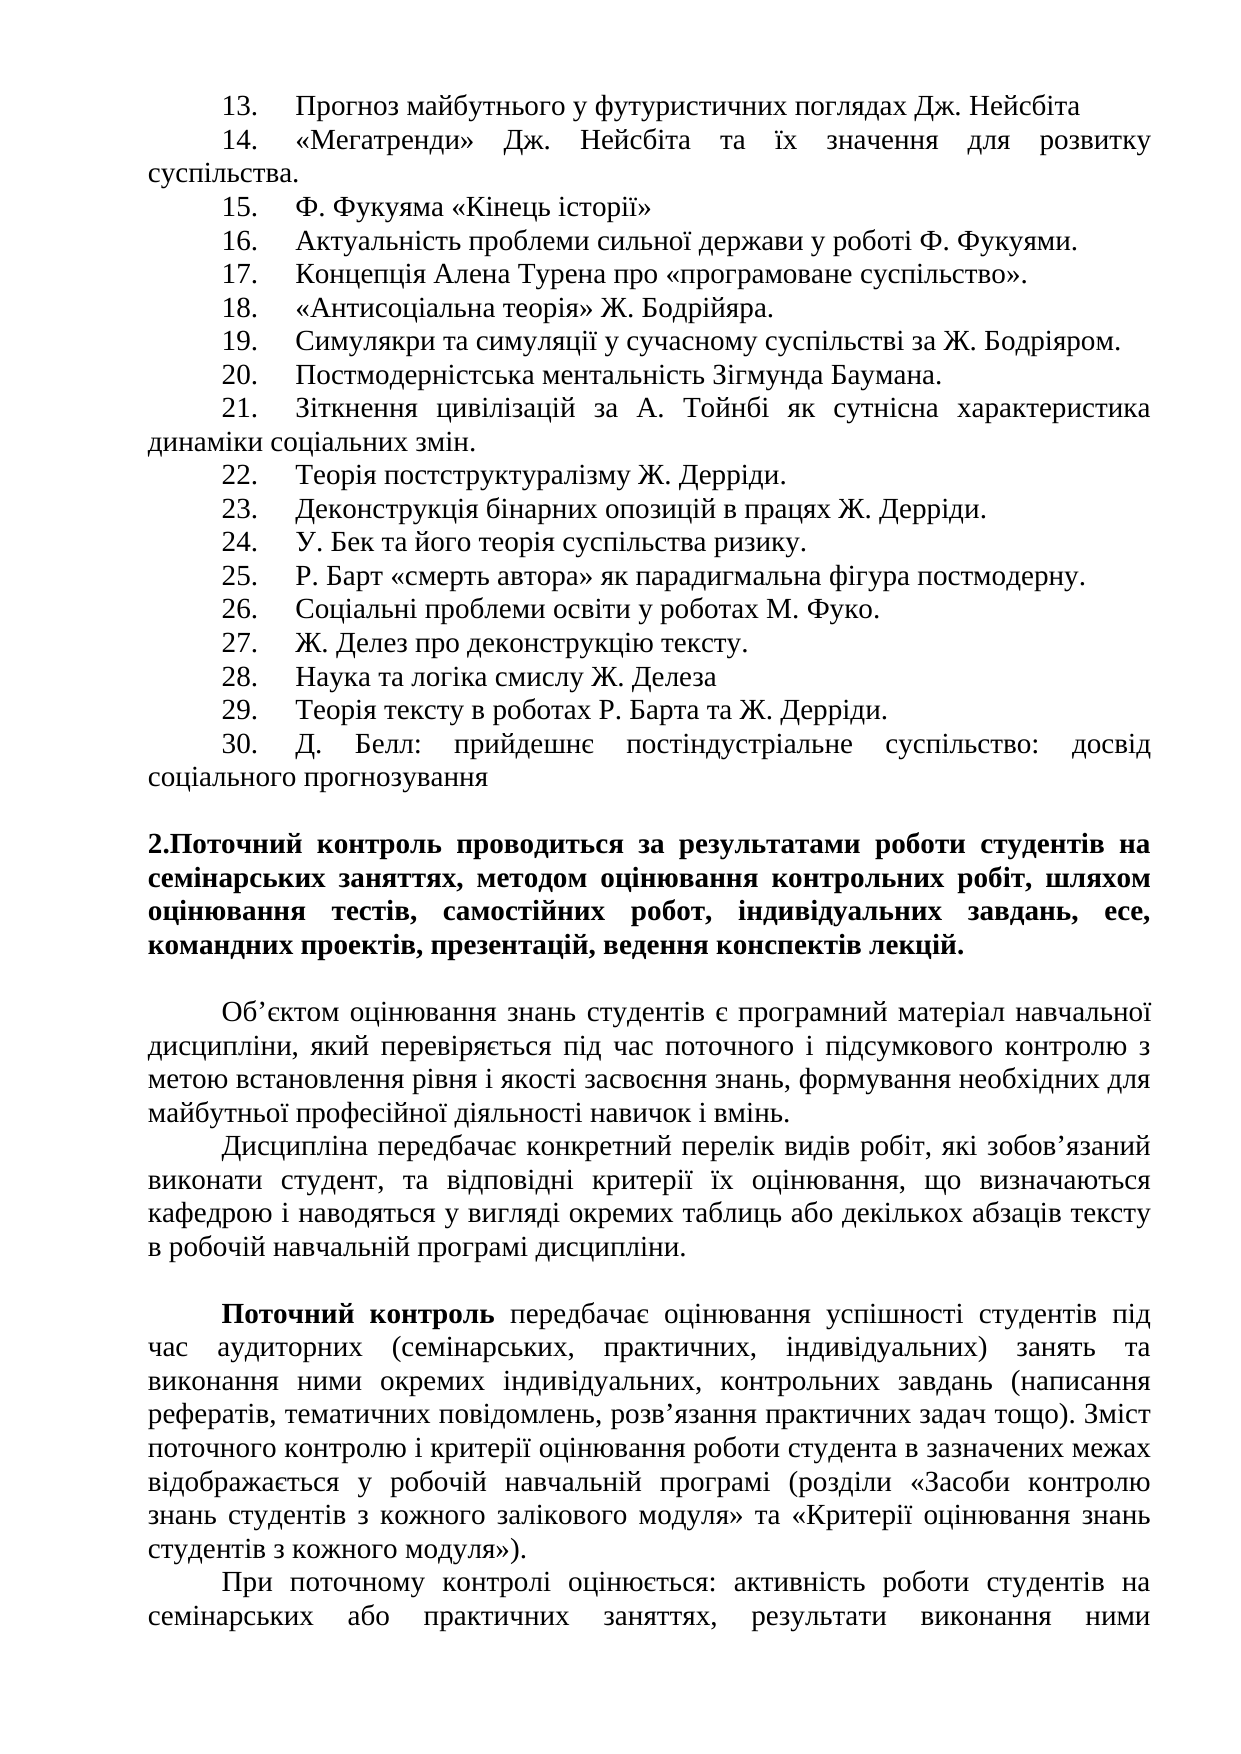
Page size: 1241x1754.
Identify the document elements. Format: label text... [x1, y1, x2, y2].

list Прогноз майбутнього у футуристичних поглядах Дж. Нейсбіта [148, 88, 1152, 122]
list Актуальність проблеми сильної держави у роботі Ф. Фукуями. [148, 223, 1152, 256]
list У. Бек та його теорія суспільства ризику. [148, 524, 1152, 558]
list Зіткнення цивілізацій за А. Тойнбі як сутнісна характеристика динаміки соціальних змін. [148, 390, 1152, 457]
list Р. Барт «смерть автора» як парадигмальна фігура постмодерну. [148, 558, 1152, 592]
list Д. Белл: прийдешнє постіндустріальне суспільство: досвід соціального прогнозування [148, 726, 1152, 793]
list Постмодерністська ментальність Зігмунда Баумана. [148, 357, 1152, 390]
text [148, 1564, 1152, 1631]
list Теорія тексту в роботах Р. Барта та Ж. Дерріди. [148, 692, 1152, 726]
text Поточний контроль передбачає оцінювання успішності студентів під час аудиторних (семінарських, практичних, індивідуальних) занять та виконання ними окремих індивідуальних, контрольних завдань (написання рефератів, тематичних повідомлень, розв’язання практичних задач тощо). Зміст поточного контролю і критерії оцінювання роботи студента в зазначених межах відображається у робочій навчальній програмі (розділи «Засоби контролю знань студентів з кожного залікового модуля» та «Критерії оцінювання знань студентів з кожного модуля»). [148, 1296, 1152, 1564]
list Концепція Алена Турена про «програмоване суспільство». [148, 256, 1152, 290]
text Об’єктом оцінювання знань студентів є програмний матеріал навчальної дисципліни, який перевіряється під час поточного і підсумкового контролю з метою встановлення рівня і якості засвоєння знань, формування необхідних для майбутньої професійної діяльності навичок і вмінь. [148, 994, 1152, 1128]
list Симулякри та симуляції у сучасному суспільстві за Ж. Бодріяром. [148, 323, 1152, 357]
text Дисципліна передбачає конкретний перелік видів робіт, які зобов’язаний виконати студент, та відповідні критерії їх оцінювання, що визначаються кафедрою і наводяться у вигляді окремих таблиць або декількох абзаців тексту в робочій навчальній програмі дисципліни. [148, 1128, 1152, 1262]
list Деконструкція бінарних опозицій в працях Ж. Дерріди. [148, 491, 1152, 524]
list Наука та логіка смислу Ж. Делеза [148, 659, 1152, 692]
list «Мегатренди» Дж. Нейсбіта та їх значення для розвитку суспільства. [148, 122, 1152, 189]
list Ф. Фукуяма «Кінець історії» [148, 189, 1152, 223]
list Ж. Делез про деконструкцію тексту. [148, 625, 1152, 659]
list «Антисоціальна теорія» Ж. Бодрійяра. [148, 290, 1152, 323]
text 2.Поточний контроль проводиться за результатами роботи студентів на семінарських заняттях, методом оцінювання контрольних робіт, шляхом оцінювання тестів, самостійних робот, індивідуальних завдань, есе, командних проектів, презентацій, ведення конспектів лекцій. [148, 826, 1152, 961]
list Теорія постструктуралізму Ж. Дерріди. [148, 457, 1152, 491]
list Соціальні проблеми освіти у роботах М. Фуко. [148, 592, 1152, 625]
